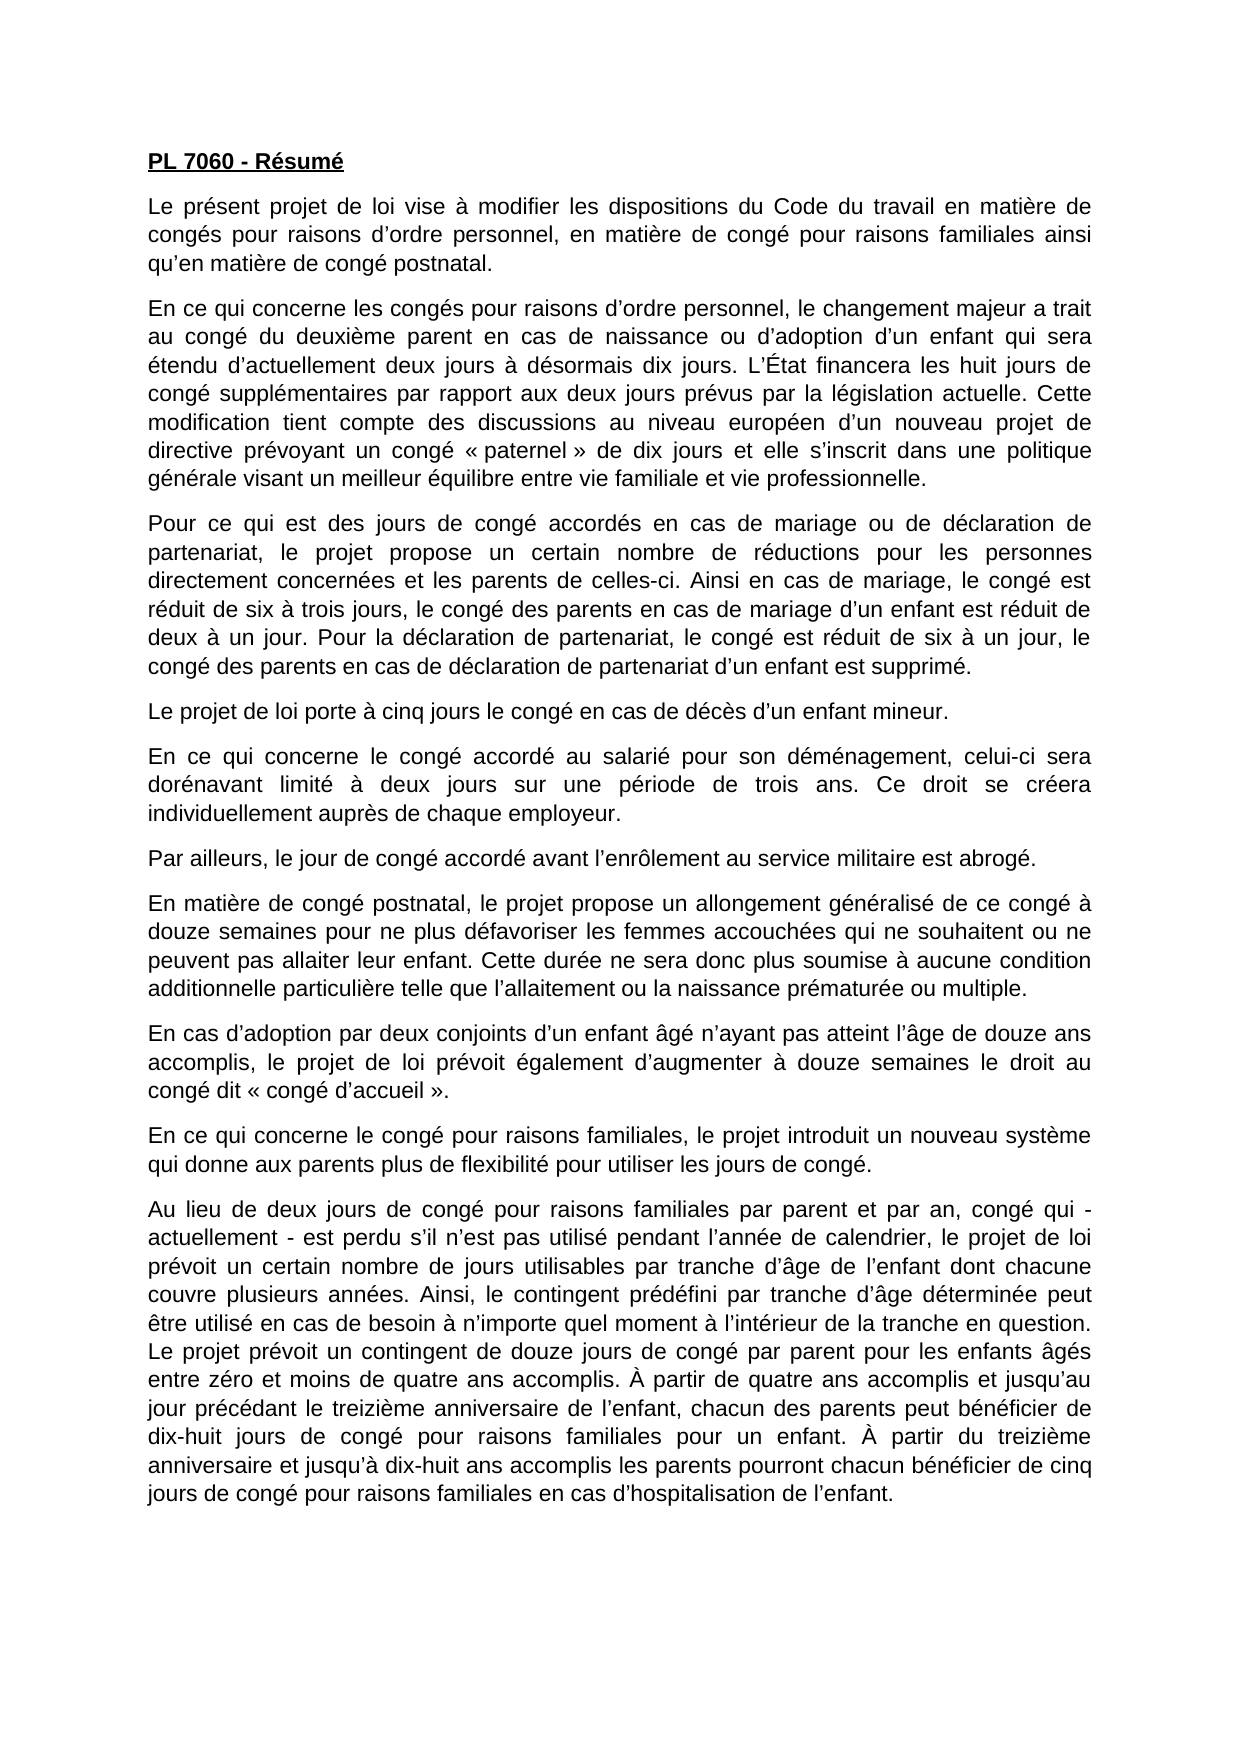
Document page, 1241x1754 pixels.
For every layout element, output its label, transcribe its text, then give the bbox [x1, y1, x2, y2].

text Le projet de loi porte à cinq jours le congé en cas de décès d’un enfant mineur. [148, 698, 1093, 724]
text En cas d’adoption par deux conjoints d’un enfant âgé n’ayant pas atteint l’âge de douze ans accomplis, le projet de loi prévoit également d’augmenter à douze semaines le droit au congé dit « congé d’accueil ». [148, 1020, 1093, 1103]
text Pour ce qui est des jours de congé accordés en cas de mariage ou de déclaration de partenariat, le projet propose un certain nombre de réductions pour les personnes directement concernées et les parents de celles-ci. Ainsi en cas de mariage, le congé est réduit de six à trois jours, le congé des parents en cas de mariage d’un enfant est réduit de deux à un jour. Pour la déclaration de partenariat, le congé est réduit de six à un jour, le congé des parents en cas de déclaration de partenariat d’un enfant est supprimé. [148, 510, 1093, 679]
text En ce qui concerne le congé pour raisons familiales, le projet introduit un nouveau système qui donne aux parents plus de flexibilité pour utiliser les jours de congé. [148, 1122, 1093, 1177]
text En ce qui concerne les congés pour raisons d’ordre personnel, le changement majeur a trait au congé du deuxième parent en cas de naissance ou d’adoption d’un enfant qui sera étendu d’actuellement deux jours à désormais dix jours. L’État financera les huit jours de congé supplémentaires par rapport aux deux jours prévus par la législation actuelle. Cette modification tient compte des discussions au niveau européen d’un nouveau projet de directive prévoyant un congé « paternel » de dix jours et elle s’inscrit dans une politique générale visant un meilleur équilibre entre vie familiale et vie professionnelle. [148, 295, 1093, 492]
text PL 7060 - Résumé [148, 148, 1093, 174]
text Le présent projet de loi vise à modifier les dispositions du Code du travail en matière de congés pour raisons d’ordre personnel, en matière de congé pour raisons familiales ainsi qu’en matière de congé postnatal. [148, 193, 1093, 276]
text En ce qui concerne le congé accordé au salarié pour son déménagement, celui-ci sera dorénavant limité à deux jours sur une période de trois ans. Ce droit se créera individuellement auprès de chaque employeur. [148, 743, 1093, 826]
text Au lieu de deux jours de congé pour raisons familiales par parent et par an, congé qui - actuellement - est perdu s’il n’est pas utilisé pendant l’année de calendrier, le projet de loi prévoit un certain nombre de jours utilisables par tranche d’âge de l’enfant dont chacune couvre plusieurs années. Ainsi, le contingent prédéfini par tranche d’âge déterminée peut être utilisé en cas de besoin à n’importe quel moment à l’intérieur de la tranche en question. Le projet prévoit un contingent de douze jours de congé par parent pour les enfants âgés entre zéro et moins de quatre ans accomplis. À partir de quatre ans accomplis et jusqu’au jour précédant le treizième anniversaire de l’enfant, chacun des parents peut bénéficier de dix-huit jours de congé pour raisons familiales pour un enfant. À partir du treizième anniversaire et jusqu’à dix-huit ans accomplis les parents pourront chacun bénéficier de cinq jours de congé pour raisons familiales en cas d’hospitalisation de l’enfant. [148, 1196, 1093, 1507]
text Par ailleurs, le jour de congé accordé avant l’enrôlement au service militaire est abrogé. [148, 845, 1093, 871]
text En matière de congé postnatal, le projet propose un allongement généralisé de ce congé à douze semaines pour ne plus défavoriser les femmes accouchées qui ne souhaitent ou ne peuvent pas allaiter leur enfant. Cette durée ne sera donc plus soumise à aucune condition additionnelle particulière telle que l’allaitement ou la naissance prématurée ou multiple. [148, 890, 1093, 1002]
